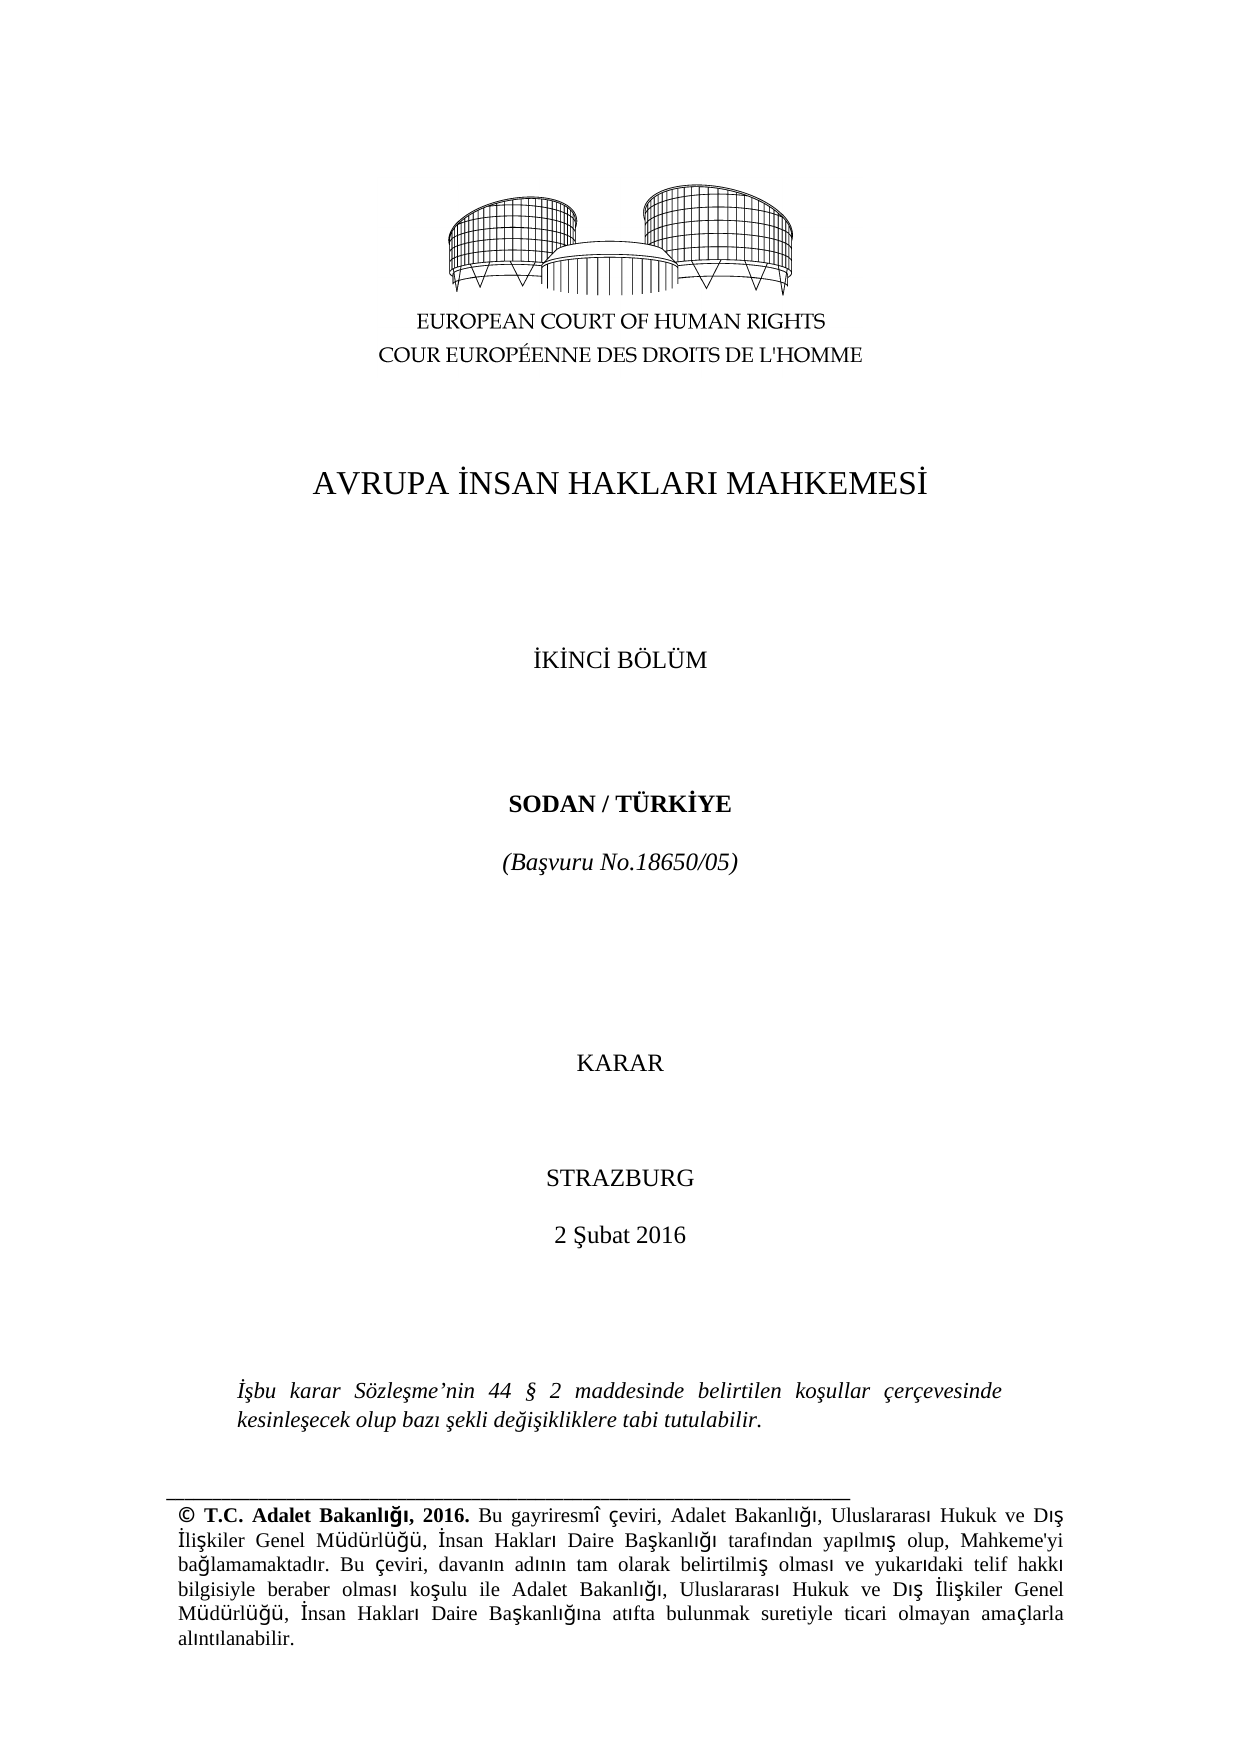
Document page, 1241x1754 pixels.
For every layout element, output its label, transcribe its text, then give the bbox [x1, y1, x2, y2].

text STRAZBURG [237, 1163, 1003, 1192]
text AVRUPA İNSAN HAKLARI MAHKEMESİ [237, 463, 1003, 502]
text SODAN / TÜRKİYE [237, 789, 1003, 818]
text İşbu karar Sözleşme’nin 44 § 2 maddesinde belirtilen koşullar çerçevesinde kesinleşecek olup bazı şekli değişikliklere tabi tutulabilir. [237, 1375, 1003, 1433]
picture [377, 177, 864, 378]
text KARAR [237, 1048, 1003, 1077]
text 2 Şubat 2016 [237, 1221, 1003, 1249]
text (Başvuru No.18650/05) [237, 847, 1003, 876]
text İKİNCİ BÖLÜM [237, 646, 1003, 674]
